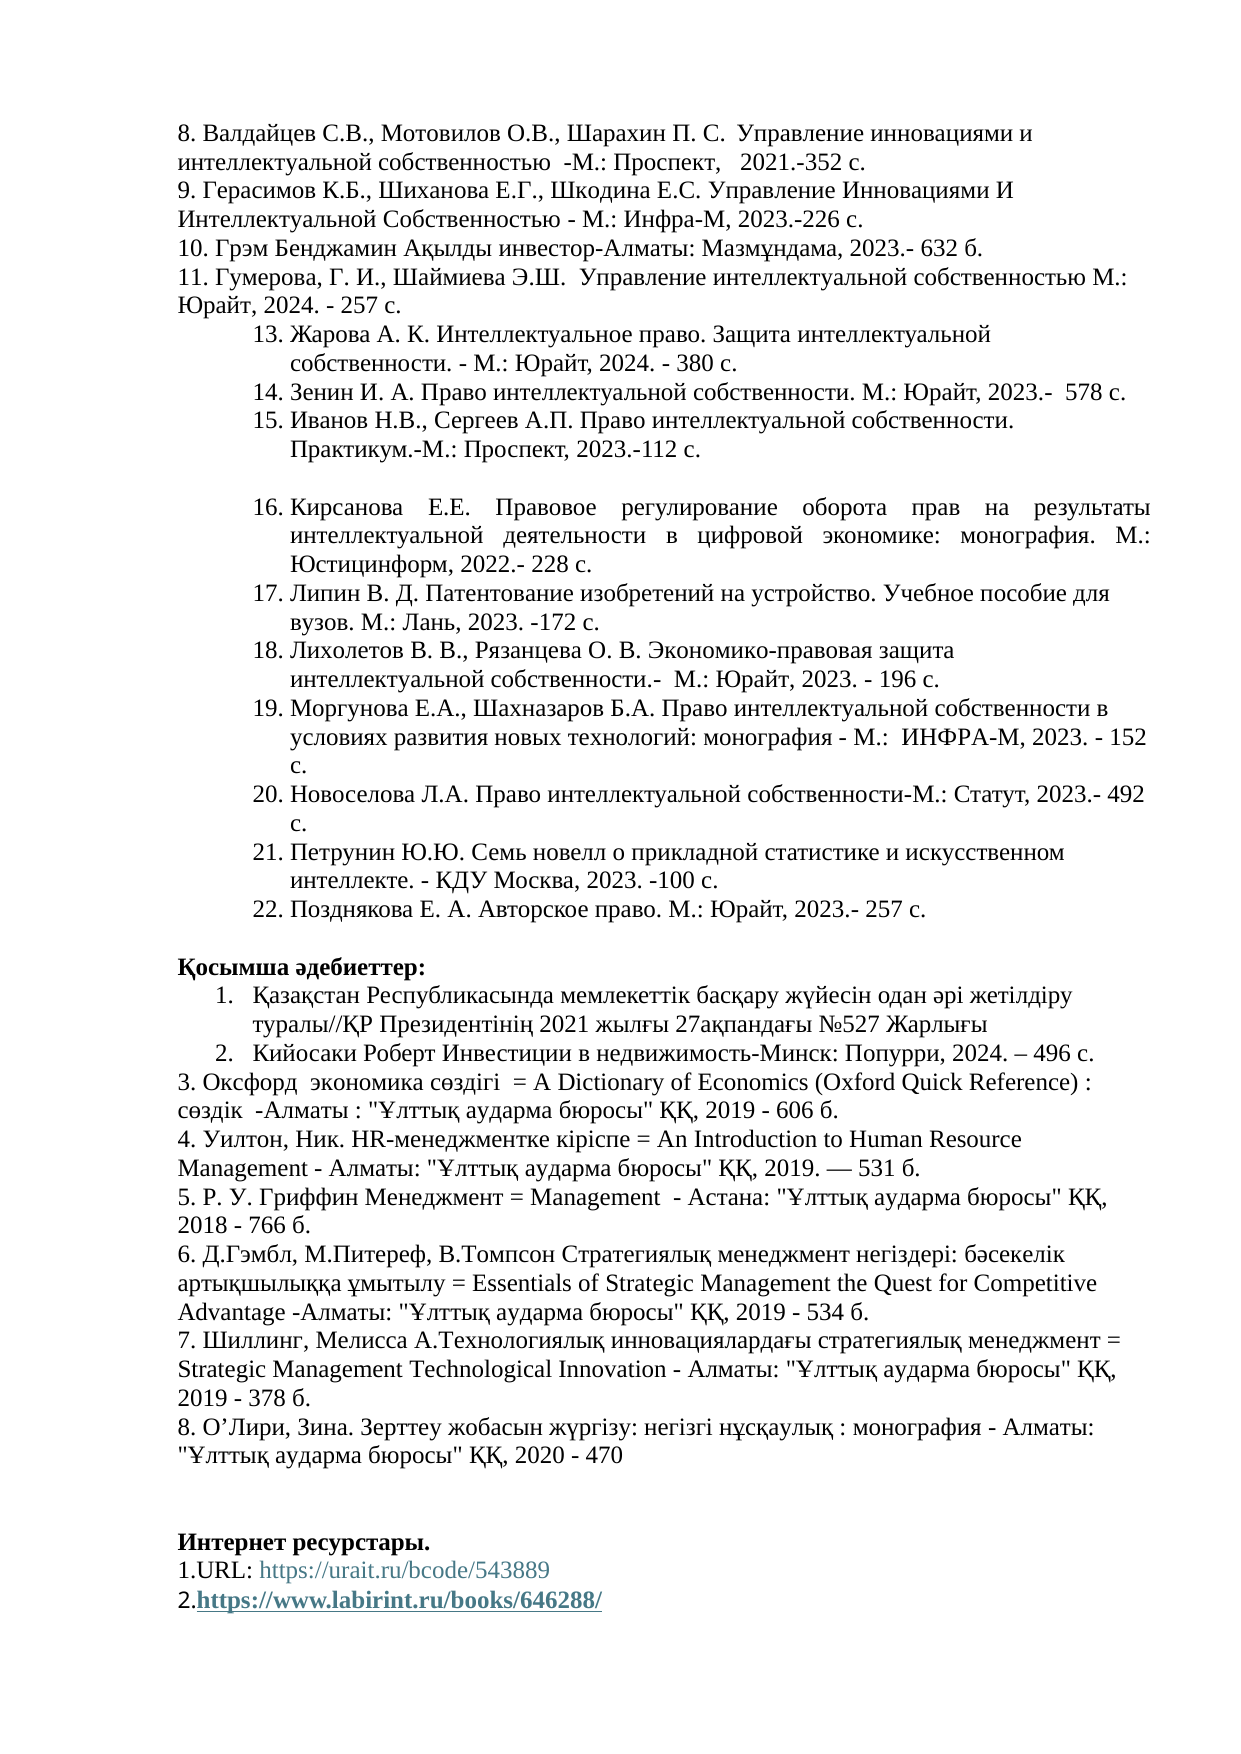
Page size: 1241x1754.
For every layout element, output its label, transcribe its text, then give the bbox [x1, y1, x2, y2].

list Иванов Н.В., Сергеев А.П. Право интеллектуальной собственности. Практикум.-М.: Проспект, 2023.-112 с. [252, 406, 1152, 463]
list Позднякова Е. А. Авторское право. М.: Юрайт, 2023.- 257 с. [252, 894, 1152, 923]
text 8. Валдайцев С.В., Мотовилов О.В., Шарахин П. С. Управление инновациями и интеллектуальной собственностью -М.: Проспект, 2021.-352 с. [177, 118, 1152, 176]
text 10. Грэм Бенджамин Ақылды инвестор-Алматы: Мазмұндама, 2023.- 632 б. [177, 233, 1152, 262]
list Моргунова Е.А., Шахназаров Б.А. Право интеллектуальной собственности в условиях развития новых технологий: монография - М.: ИНФРА-М, 2023. - 152 с. [252, 693, 1152, 779]
list Зенин И. А. Право интеллектуальной собственности. М.: Юрайт, 2023.- 578 с. [252, 377, 1152, 406]
list Кийосаки Роберт Инвестиции в недвижимость-Минск: Попурри, 2024. – 496 с. [215, 1038, 1152, 1067]
list Кирсанова Е.Е. Правовое регулирование оборота прав на результаты интеллектуальной деятельности в цифровой экономике: монография. М.: Юстицинформ, 2022.- 228 с. [252, 492, 1152, 578]
list Новоселова Л.А. Право интеллектуальной собственности-М.: Статут, 2023.- 492 с. [252, 779, 1152, 837]
text Қосымша әдебиеттер: [177, 952, 1152, 981]
list Липин В. Д. Патентование изобретений на устройство. Учебное пособие для вузов. М.: Лань, 2023. -172 с. [252, 578, 1152, 636]
list Қазақстан Республикасында мемлекеттік басқару жүйесін одан әрі жетілдіру туралы//ҚР Президентінің 2021 жылғы 27ақпандағы №527 Жарлығы [215, 981, 1152, 1038]
text 6. Д.Гэмбл, М.Питереф, В.Томпсон Стратегиялық менеджмент негіздері: бәсекелік артықшылыққа ұмытылу = Essentials of Strategic Management the Quest for Competitive Advantage -Алматы: "Ұлттық аударма бюросы" ҚҚ, 2019 - 534 б. [177, 1239, 1152, 1326]
text 11. Гумерова, Г. И., Шаймиева Э.Ш. Управление интеллектуальной собственностью М.: Юрайт, 2024. - 257 с. [177, 262, 1152, 319]
text 4. Уилтон, Ник. HR-менеджментке кіріспе = An Introduction to Human Resource Management - Алматы: "Ұлттық аударма бюросы" ҚҚ, 2019. — 531 б. [177, 1124, 1152, 1182]
list Жарова А. К. Интеллектуальное право. Защита интеллектуальной собственности. - М.: Юрайт, 2024. - 380 с. [252, 319, 1152, 377]
list Петрунин Ю.Ю. Семь новелл о прикладной статистике и искусственном интеллекте. - КДУ Москва, 2023. -100 с. [252, 837, 1152, 894]
text 7. Шиллинг, Мелисса А.Технологиялық инновациялардағы стратегиялық менеджмент = Strategic Management Technological Innovation - Алматы: "Ұлттық аударма бюросы" ҚҚ, 2019 - 378 б. [177, 1326, 1152, 1412]
list Лихолетов В. В., Рязанцева О. В. Экономико-правовая защита интеллектуальной собственности.- М.: Юрайт, 2023. - 196 с. [252, 636, 1152, 693]
text 2.https://www.labirint.ru/books/646288/ [177, 1584, 1152, 1616]
text 3. Оксфорд экономика сөздігі = A Dictionary of Economics (Oxford Quick Reference) : сөздік -Алматы : "Ұлттық аударма бюросы" ҚҚ, 2019 - 606 б. [177, 1067, 1152, 1124]
text 8. О’Лири, Зина. Зерттеу жобасын жүргізу: негізгі нұсқаулық : монография - Алматы: "Ұлттық аударма бюросы" ҚҚ, 2020 - 470 [177, 1412, 1152, 1469]
text 9. Герасимов К.Б., Шиханова Е.Г., Шкодина Е.С. Управление Инновациями И Интеллектуальной Собственностью - М.: Инфра-М, 2023.-226 с. [177, 176, 1152, 233]
text 5. Р. У. Гриффин Менеджмент = Management - Астана: "Ұлттық аударма бюросы" ҚҚ, 2018 - 766 б. [177, 1182, 1152, 1239]
text Интернет ресурстары. [177, 1527, 1152, 1556]
text 1.URL: https://urait.ru/bcode/543889 [177, 1556, 1152, 1584]
